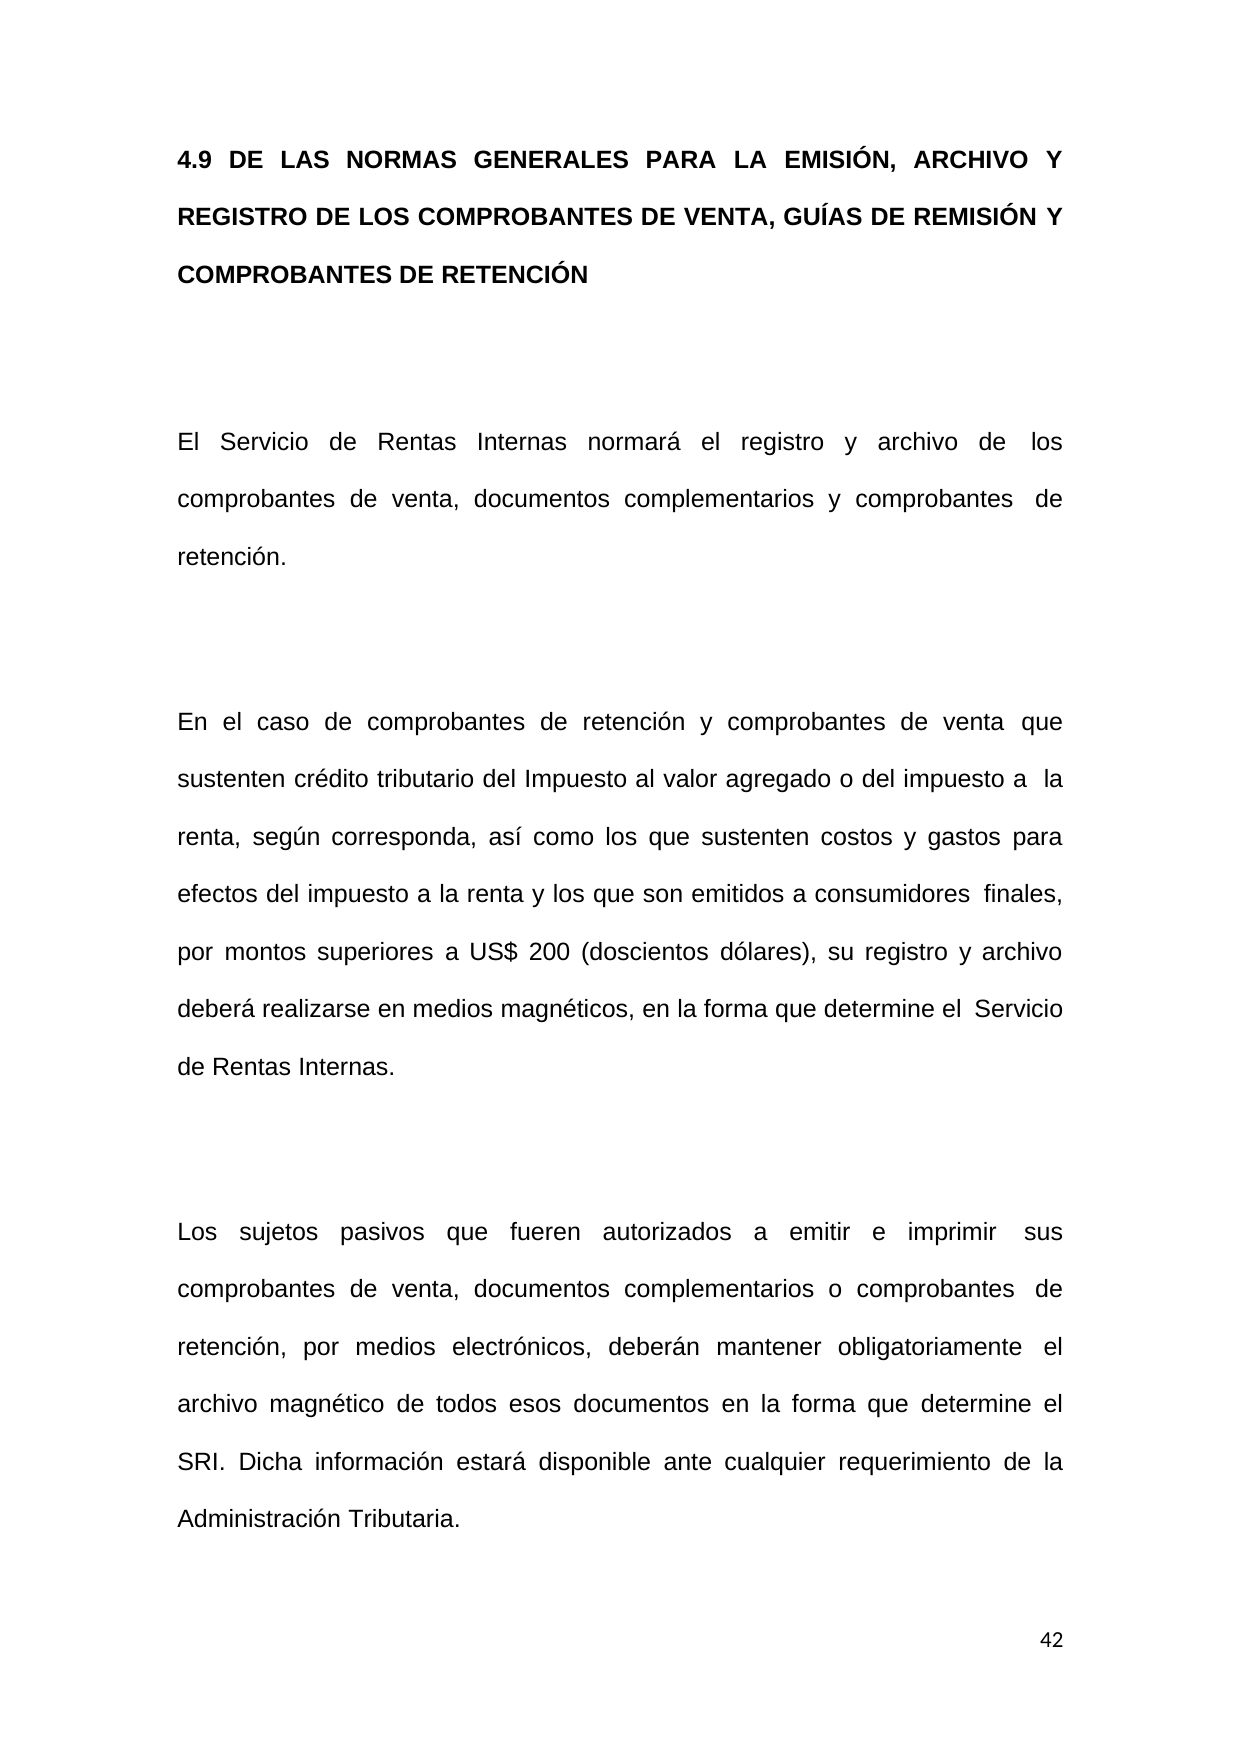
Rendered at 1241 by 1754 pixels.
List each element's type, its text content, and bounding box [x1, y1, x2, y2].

text Los sujetos pasivos que fueren autorizados a emitir e imprimir sus comprobantes de venta, documentos complementarios o comprobantes de retención, por medios electrónicos, deberán mantener obligatoriamente el archivo magnético de todos esos documentos en la forma que determine el SRI. Dicha información estará disponible ante cualquier requerimiento de la Administración Tributaria. [177, 1217, 1063, 1533]
text En el caso de comprobantes de retención y comprobantes de venta que sustenten crédito tributario del Impuesto al valor agregado o del impuesto a la renta, según corresponda, así como los que sustenten costos y gastos para efectos del impuesto a la renta y los que son emitidos a consumidores finales, por montos superiores a US$ 200 (doscientos dólares), su registro y archivo deberá realizarse en medios magnéticos, en la forma que determine el Servicio de Rentas Internas. [177, 707, 1063, 1080]
text El Servicio de Rentas Internas normará el registro y archivo de los comprobantes de venta, documentos complementarios y comprobantes de retención. [177, 426, 1063, 570]
subtitle DE LAS NORMAS GENERALES PARA LA EMISIÓN, ARCHIVO Y REGISTRO DE LOS COMPROBANTES DE VENTA, GUÍAS DE REMISIÓN Y COMPROBANTES DE RETENCIÓN [177, 145, 1063, 289]
